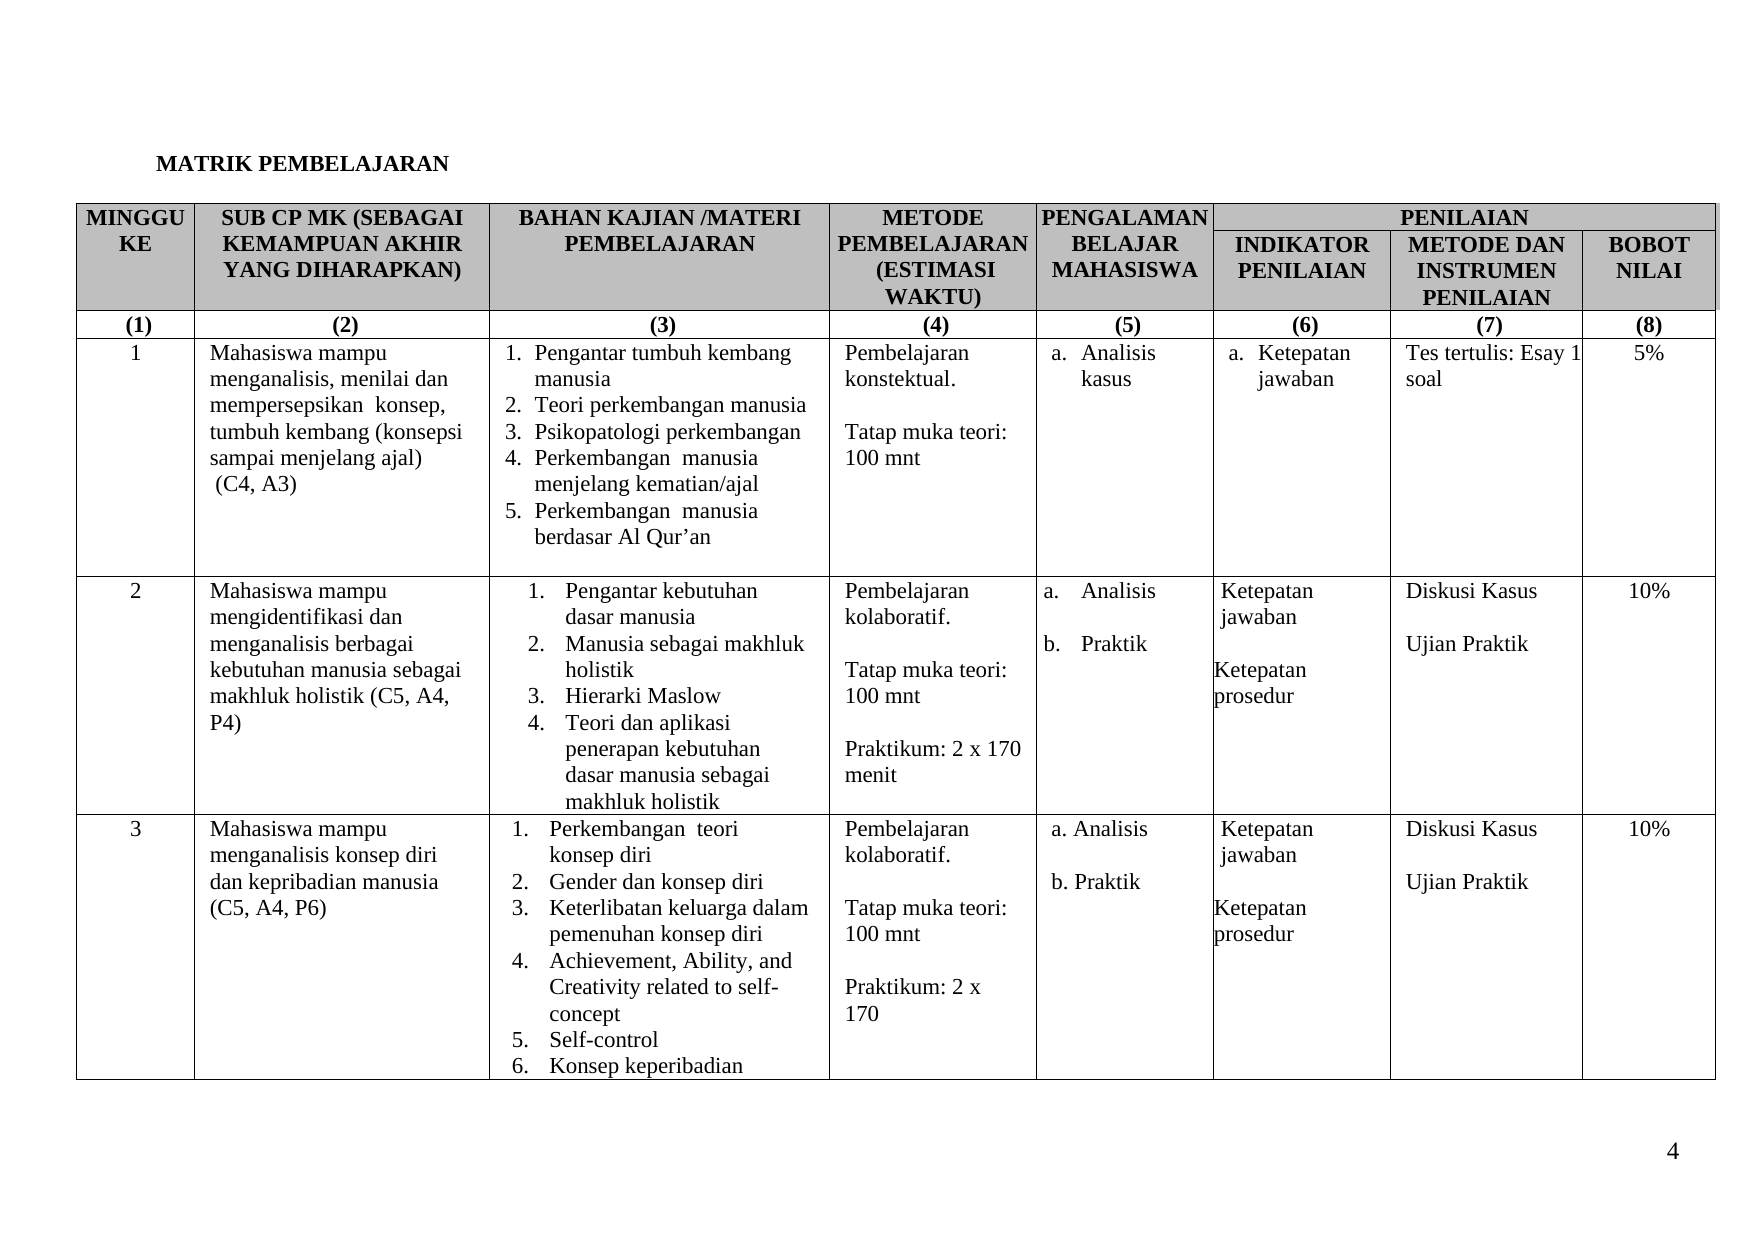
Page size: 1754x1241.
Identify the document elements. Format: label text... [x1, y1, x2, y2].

table_cell [1716, 814, 1720, 1079]
table_cell Diskusi Kasus Ujian Praktik [1391, 815, 1582, 1079]
text MATRIK PEMBELAJARAN [150, 150, 1679, 176]
table_header SUB CP MK (SEBAGAI KEMAMPUAN AKHIR YANG DIHARAPKAN) [195, 204, 489, 310]
table_cell Ketepatan jawaban [1214, 339, 1390, 576]
table_cell BOBOT NILAI [1583, 231, 1715, 310]
table_cell '(5) [1037, 311, 1213, 338]
table_cell (8) [1583, 311, 1715, 338]
table_cell '(7) [1391, 311, 1582, 338]
table_cell Mahasiswa mampu menganalisis konsep diri dan kepribadian manusia (C5, A4, P6) [195, 815, 489, 1079]
table_header PENGALAMAN BELAJAR MAHASISWA [1037, 204, 1213, 310]
table_cell '(4) [830, 311, 1036, 338]
table_header PENILAIAN [1214, 204, 1715, 230]
table_cell Analisis kasus [1037, 339, 1213, 576]
table_header METODE PEMBELAJARAN (ESTIMASI WAKTU) [830, 204, 1036, 310]
table_cell '(2) [195, 311, 489, 338]
table_cell [1716, 310, 1720, 338]
table_cell Pembelajaran kolaboratif. Tatap muka teori: 100 mnt Praktikum: 2 x 170 [830, 815, 1036, 1079]
table_cell [1716, 338, 1720, 576]
table_cell 10% [1583, 577, 1715, 814]
table_cell '(3) [490, 311, 829, 338]
table_cell Pembelajaran konstektual. Tatap muka teori: 100 mnt [830, 339, 1036, 576]
table_cell Mahasiswa mampu menganalisis, menilai dan mempersepsikan konsep, tumbuh kembang (konsepsi sampai menjelang ajal) (C4, A3) [195, 339, 489, 576]
table_cell Tes tertulis: Esay 1 soal [1391, 339, 1582, 576]
table_cell 5% [1583, 339, 1715, 576]
table_header [1716, 203, 1720, 230]
table_header MINGGU KE [77, 204, 194, 310]
table_cell METODE DAN INSTRUMEN PENILAIAN [1391, 231, 1582, 310]
table_cell 1 [77, 339, 194, 576]
table_cell [1716, 230, 1720, 310]
table_cell Analisis Praktik [1037, 577, 1213, 814]
table_cell 2 [77, 577, 194, 814]
table_cell '(1) [77, 311, 194, 338]
table_cell a. Analisis b. Praktik [1037, 815, 1213, 1079]
table_cell 10% [1583, 815, 1715, 1079]
table_cell Ketepatan jawaban Ketepatan prosedur [1214, 815, 1390, 1079]
table_header BAHAN KAJIAN /MATERI PEMBELAJARAN [490, 204, 829, 310]
table_cell Pembelajaran kolaboratif. Tatap muka teori: 100 mnt Praktikum: 2 x 170 menit [830, 577, 1036, 814]
table_cell Pengantar kebutuhan dasar manusia Manusia sebagai makhluk holistik Hierarki Maslow Teori dan aplikasi penerapan kebutuhan dasar manusia sebagai makhluk holistik [490, 577, 829, 814]
table_cell [1716, 576, 1720, 814]
table_cell '(6) [1214, 311, 1390, 338]
table_cell Ketepatan jawaban Ketepatan prosedur [1214, 577, 1390, 814]
table_cell INDIKATOR PENILAIAN [1214, 231, 1390, 310]
table_cell Mahasiswa mampu mengidentifikasi dan menganalisis berbagai kebutuhan manusia sebagai makhluk holistik (C5, A4, P4) [195, 577, 489, 814]
table_cell 3 [77, 815, 194, 1079]
table_cell Diskusi Kasus Ujian Praktik [1391, 577, 1582, 814]
table_cell Pengantar tumbuh kembang manusia Teori perkembangan manusia Psikopatologi perkembangan Perkembangan manusia menjelang kematian/ajal Perkembangan manusia berdasar Al Qur’an [490, 339, 829, 576]
